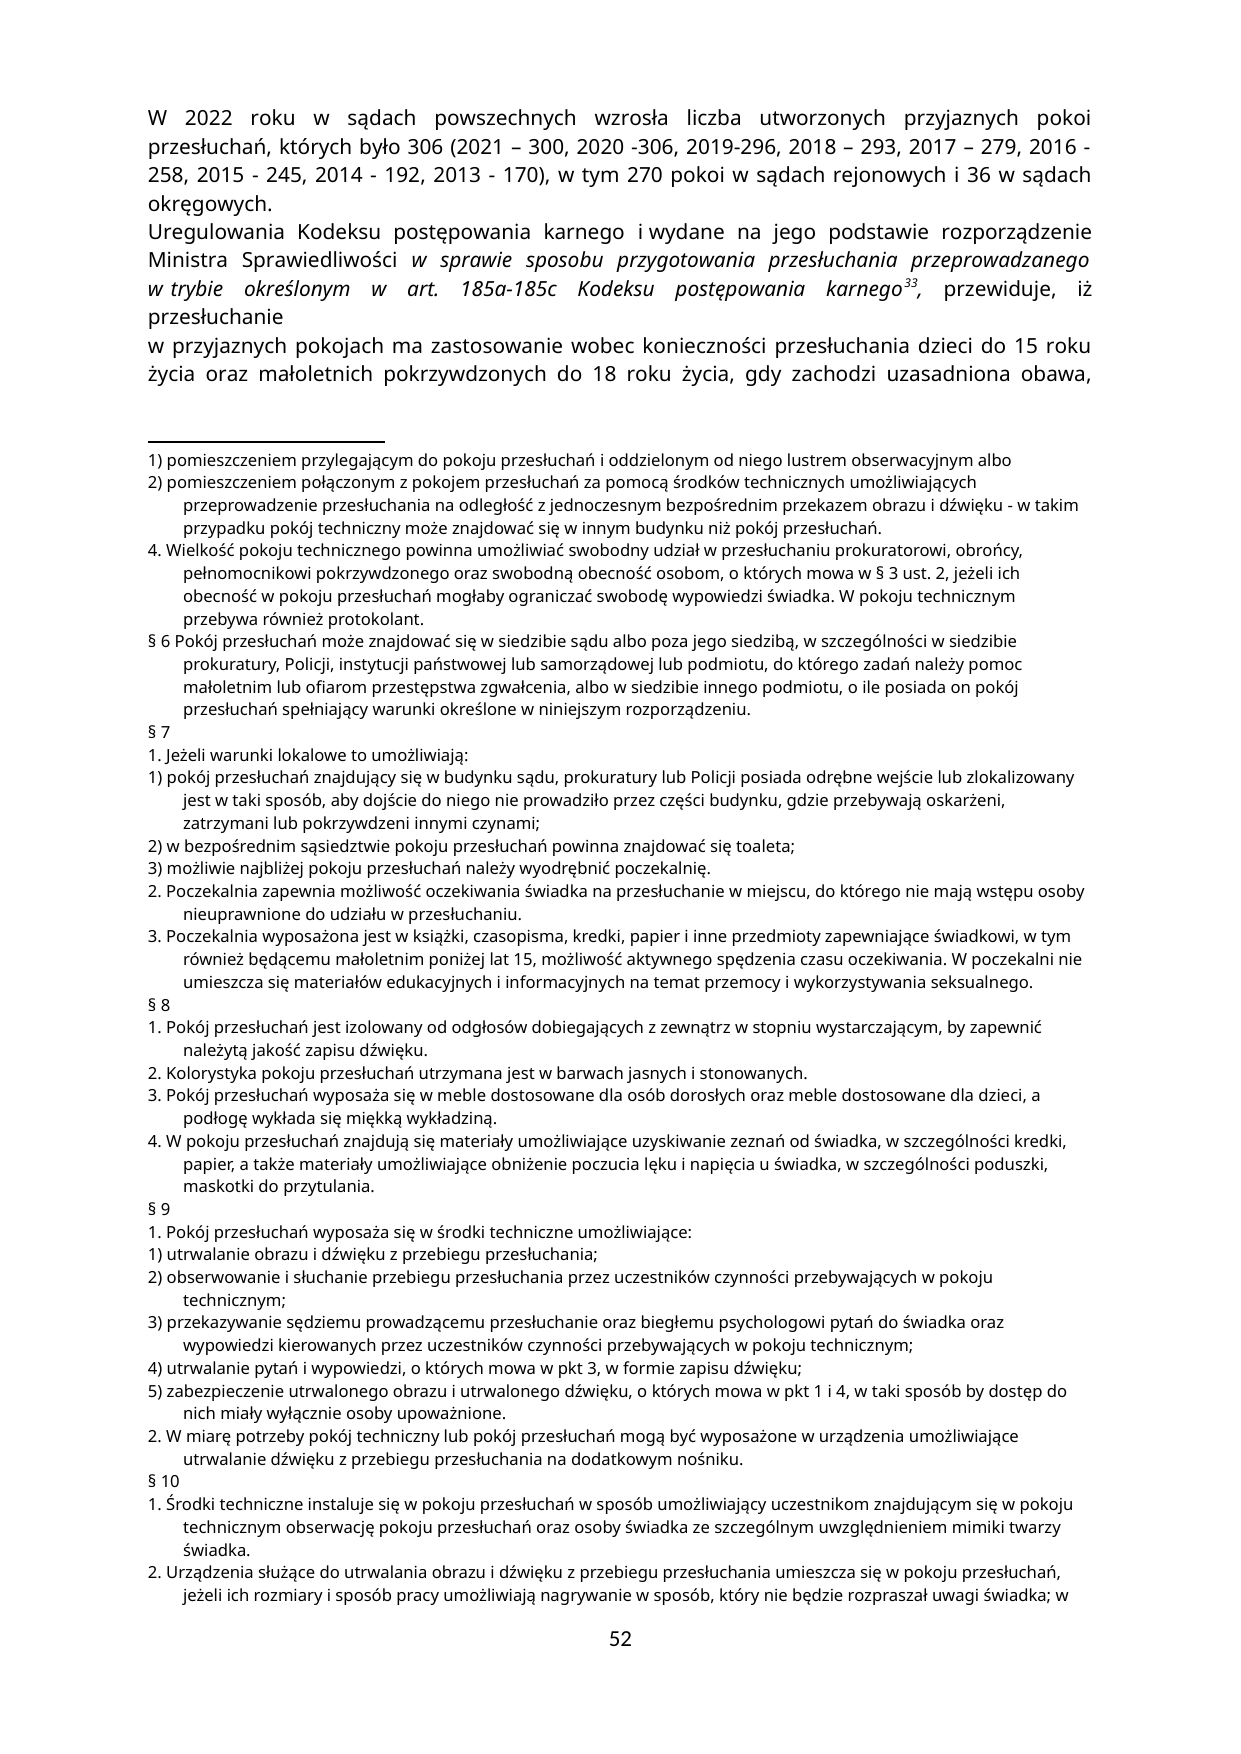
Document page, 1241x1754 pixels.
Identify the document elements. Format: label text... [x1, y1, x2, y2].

text Uregulowania Kodeksu postępowania karnego i wydane na jego podstawie rozporządzenie Ministra Sprawiedliwości w sprawie sposobu przygotowania przesłuchania przeprowadzanego w trybie określonym w art. 185a-185c Kodeksu postępowania karnego, przewiduje, iż przesłuchanie w przyjaznych pokojach ma zastosowanie wobec konieczności przesłuchania dzieci do 15 roku życia oraz małoletnich pokrzywdzonych do 18 roku życia, gdy zachodzi uzasadniona obawa, że przesłuchanie w innych warunkach mogłoby wywrzeć negatywny wpływ na ich stan psychiczny. [148, 217, 1093, 388]
text W 2022 roku w sądach powszechnych wzrosła liczba utworzonych przyjaznych pokoi przesłuchań, których było 306 (2021 – 300, 2020 -306, 2019-296, 2018 – 293, 2017 – 279, 2016 - 258, 2015 - 245, 2014 - 192, 2013 - 170), w tym 270 pokoi w sądach rejonowych i 36 w sądach okręgowych. [148, 103, 1093, 217]
